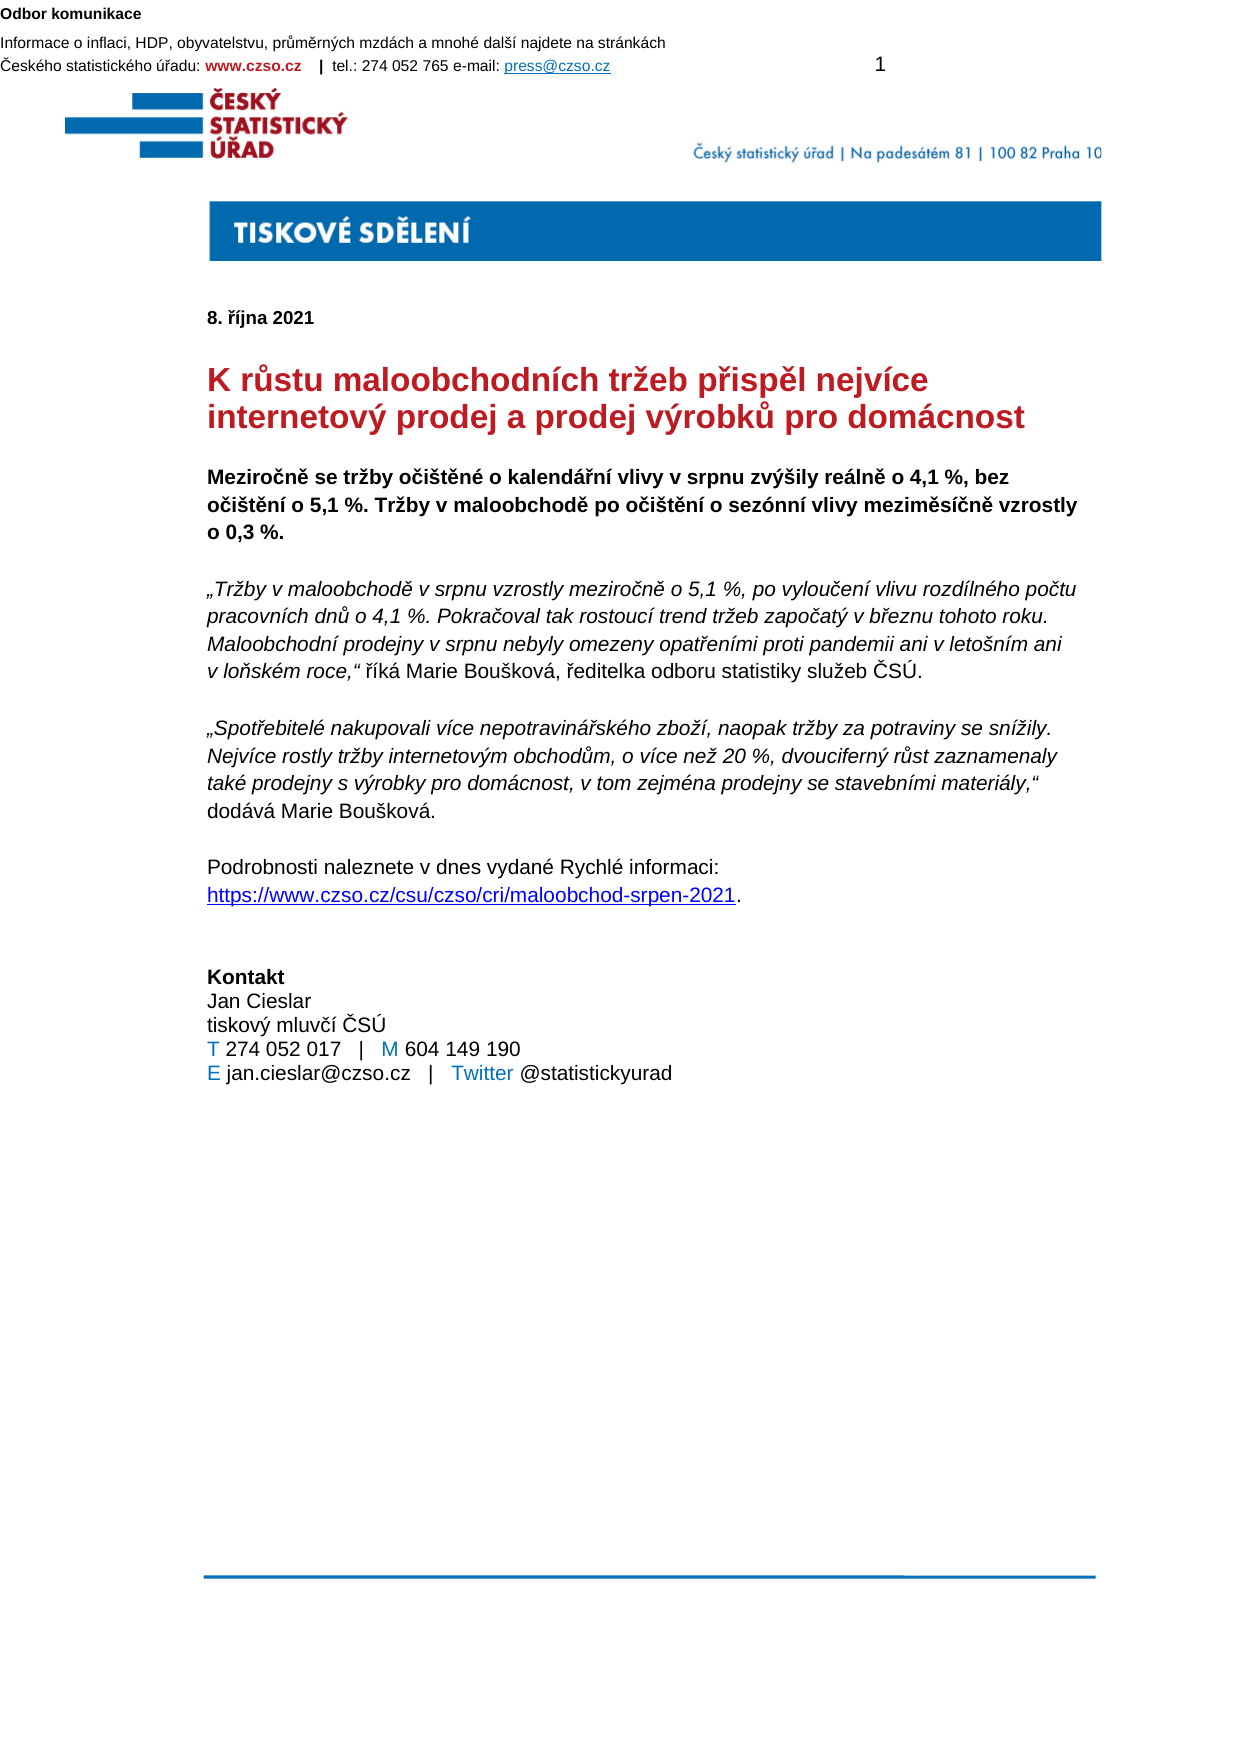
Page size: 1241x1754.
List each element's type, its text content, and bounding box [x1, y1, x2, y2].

text Meziročně se tržby očištěné o kalendářní vlivy v srpnu zvýšily reálně o 4,1 %, bez očištění o 5,1 %. Tržby v maloobchodě po očištění o sezónní vlivy meziměsíčně vzrostly o 0,3 %. [207, 465, 1092, 544]
picture [65, 88, 1102, 261]
text Jan Cieslar [207, 989, 1092, 1013]
text 8. října 2021 [207, 307, 1092, 329]
text Podrobnosti naleznete v dnes vydané Rychlé informaci: https://www.czso.cz/csu/czso/cri/maloobchod-srpen-2021. [207, 855, 1092, 907]
text tiskový mluvčí ČSÚ [207, 1013, 1092, 1037]
text E jan.cieslar@czso.cz | Twitter @statistickyurad [207, 1061, 1092, 1085]
text „Spotřebitelé nakupovali více nepotravinářského zboží, naopak tržby za potraviny se snížily. Nejvíce rostly tržby internetovým obchodům, o více než 20 %, dvouciferný růst zaznamenaly také prodejny s výrobky pro domácnost, v tom zejména prodejny se stavebními materiály,“ dodává Marie Boušková. [207, 716, 1092, 822]
title K růstu maloobchodních tržeb přispěl nejvíce internetový prodej a prodej výrobků pro domácnost [207, 361, 1092, 436]
text T 274 052 017 | M 604 149 190 [207, 1037, 1092, 1061]
text „Tržby v maloobchodě v srpnu vzrostly meziročně o 5,1 %, po vyloučení vlivu rozdílného počtu pracovních dnů o 4,1 %. Pokračoval tak rostoucí trend tržeb započatý v březnu tohoto roku. Maloobchodní prodejny v srpnu nebyly omezeny opatřeními proti pandemii ani v letošním ani v loňském roce,“ říká Marie Boušková, ředitelka odboru statistiky služeb ČSÚ. [207, 577, 1092, 683]
text Kontakt [207, 965, 1092, 989]
